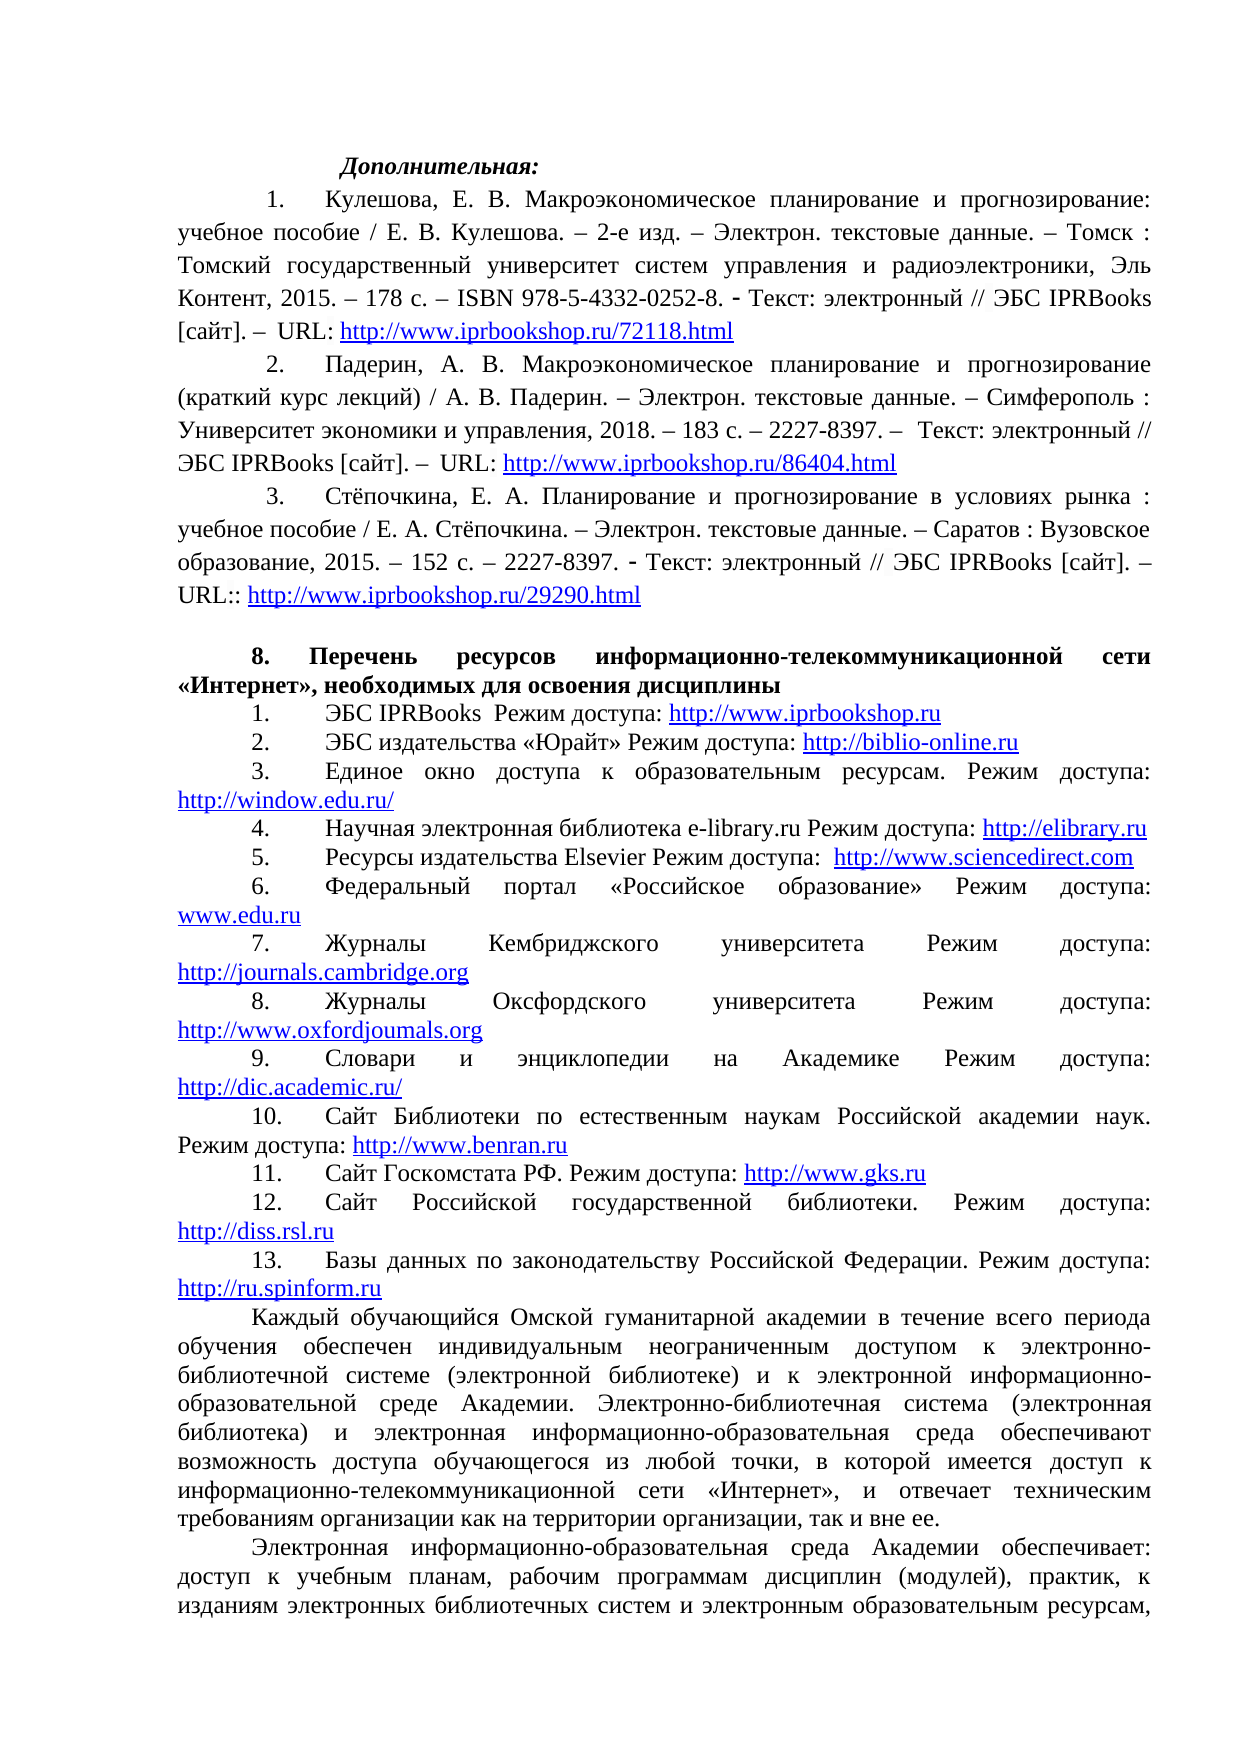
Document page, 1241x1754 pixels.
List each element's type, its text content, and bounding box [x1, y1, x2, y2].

list Базы данных по законодательству Российской Федерации. Режим доступа: http://ru.spinform.ru [177, 1245, 1152, 1302]
list Кулешова, Е. В. Макроэкономическое планирование и прогнозирование: учебное пособие / Е. В. Кулешова. – 2-е изд. – Электрон. текстовые данные. – Томск : Томский государственный университет систем управления и радиоэлектроники, Эль Контент, 2015. – 178 c. – ISBN 978-5-4332-0252-8. Текст: электронный // ЭБС IPRBooks [сайт]. – URL: http://www.iprbookshop.ru/72118.html [177, 184, 1152, 345]
list Сайт Библиотеки по естественным наукам Российской академии наук. Режим доступа: http://www.benran.ru [177, 1101, 1152, 1158]
list ЭБС издательства «Юрайт» Режим доступа: http://biblio-online.ru [177, 727, 1152, 756]
list Федеральный портал «Российское образование» Режим доступа: www.edu.ru [177, 871, 1152, 928]
list Научная электронная библиотека e-library.ru Режим доступа: http://elibrary.ru [177, 813, 1152, 842]
list Журналы Оксфордского университета Режим доступа: http://www.oxfordjoumals.org [177, 986, 1152, 1043]
list Словари и энциклопедии на Академике Режим доступа: http://dic.academic.ru/ [177, 1043, 1152, 1101]
list Единое окно доступа к образовательным ресурсам. Режим доступа: http://window.edu.ru/ [177, 756, 1152, 813]
list Сайт Госкомстата РФ. Режим доступа: http://www.gks.ru [177, 1158, 1152, 1187]
list Стёпочкина, Е. А. Планирование и прогнозирование в условиях рынка : учебное пособие / Е. А. Стёпочкина. – Электрон. текстовые данные. – Саратов : Вузовское образование, 2015. – 152 c. – 2227-8397. Текст: электронный // ЭБС IPRBooks [сайт]. – URL:: http://www.iprbookshop.ru/29290.html [177, 481, 1152, 609]
text Каждый обучающийся Омской гуманитарной академии в течение всего периода обучения обеспечен индивидуальным неограниченным доступом к электронно-библиотечной системе (электронной библиотеке) и к электронной информационно-образовательной среде Академии. Электронно-библиотечная система (электронная библиотека) и электронная информационно-образовательная среда обеспечивают возможность доступа обучающегося из любой точки, в которой имеется доступ к информационно-телекоммуникационной сети «Интернет», и отвечает техническим требованиям организации как на территории организации, так и вне ее. [177, 1302, 1152, 1532]
text Дополнительная: [252, 151, 1152, 180]
list Сайт Российской государственной библиотеки. Режим доступа: http://diss.rsl.ru [177, 1187, 1152, 1245]
list Ресурсы издательства Elsevier Режим доступа: http://www.sciencedirect.com [177, 842, 1152, 871]
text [177, 1532, 1152, 1618]
text 8. Перечень ресурсов информационно-телекоммуникационной сети «Интернет», необходимых для освоения дисциплины [177, 641, 1152, 698]
list Журналы Кембриджского университета Режим доступа: http://journals.cambridge.org [177, 928, 1152, 986]
list Падерин, А. В. Макроэкономическое планирование и прогнозирование (краткий курс лекций) / А. В. Падерин. – Электрон. текстовые данные. – Симферополь : Университет экономики и управления, 2018. – 183 c. – 2227-8397. – Текст: электронный // ЭБС IPRBooks [сайт]. – URL: http://www.iprbookshop.ru/86404.html [177, 349, 1152, 477]
list ЭБС IPRBooks Режим доступа: http://www.iprbookshop.ru [177, 698, 1152, 727]
